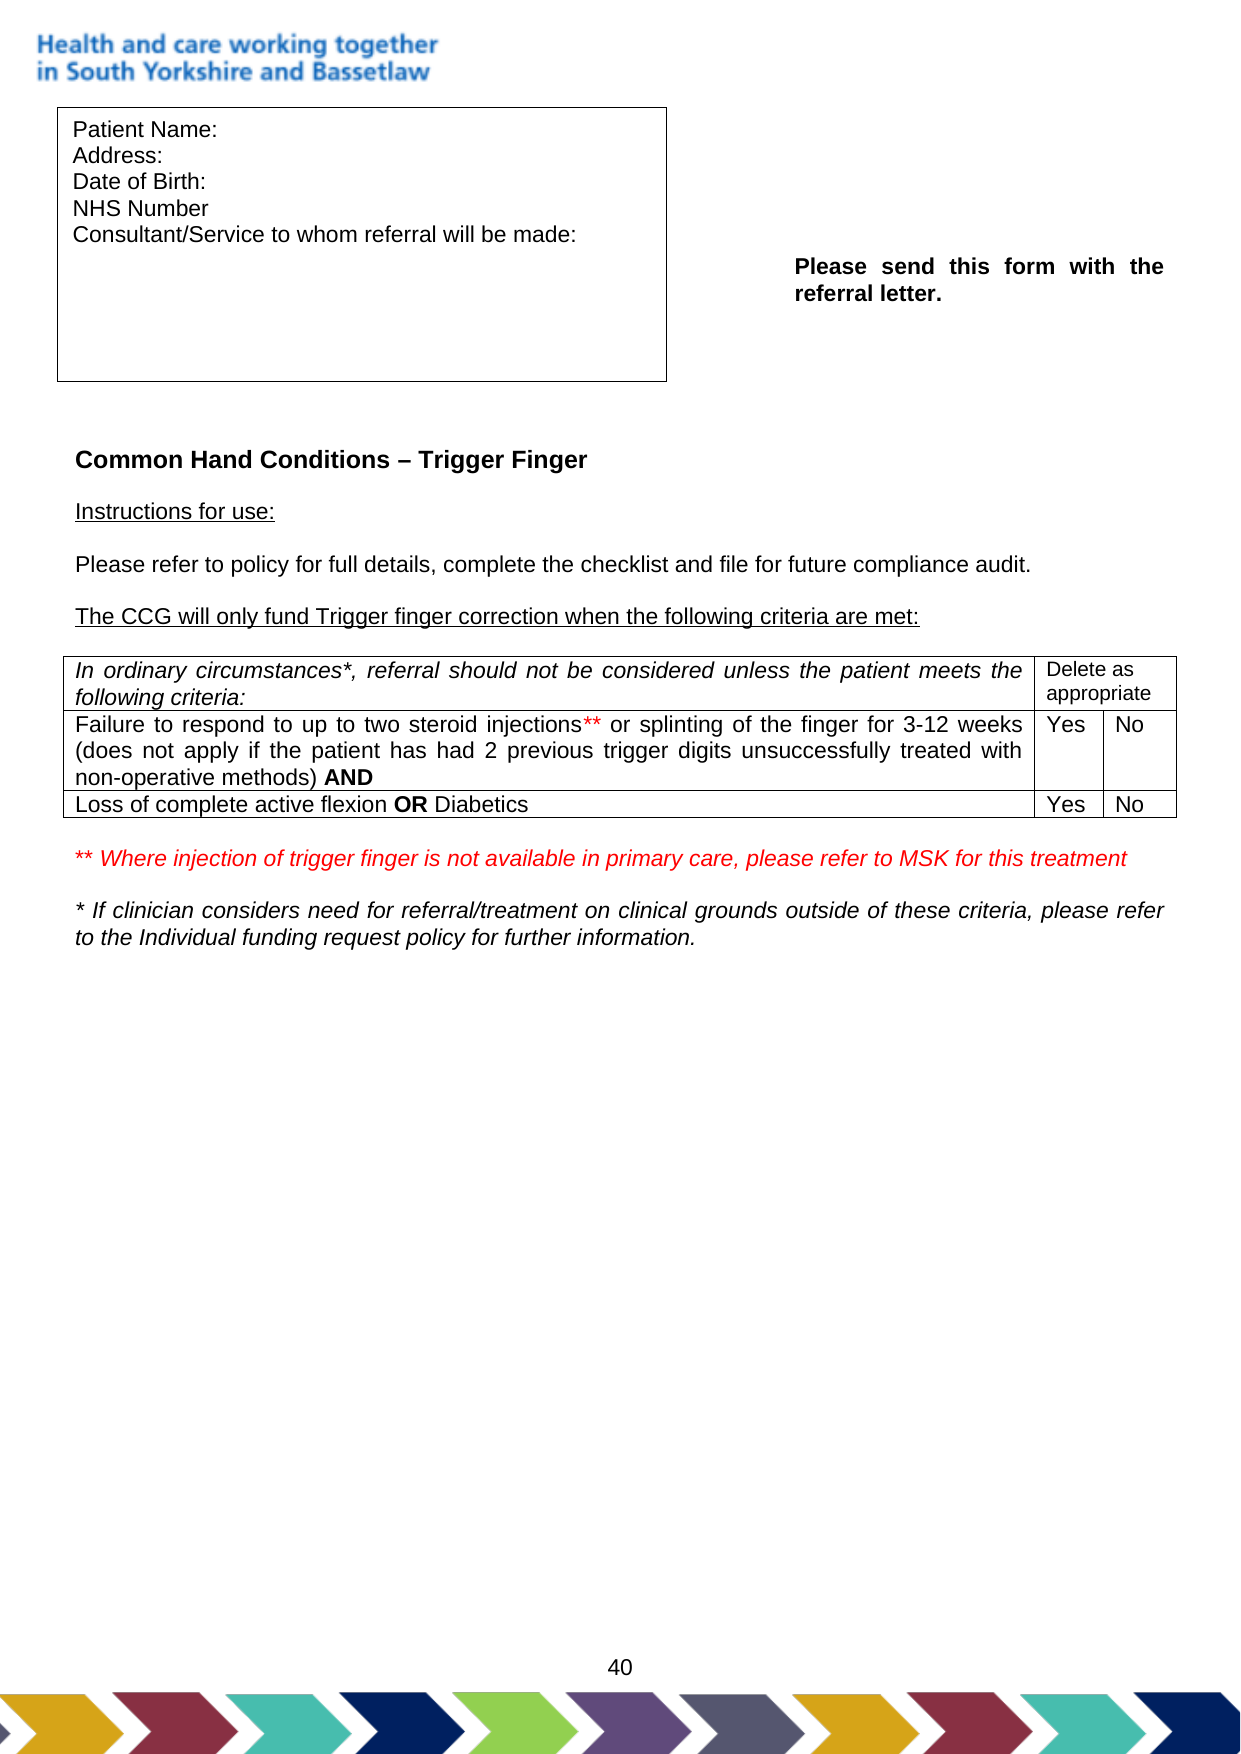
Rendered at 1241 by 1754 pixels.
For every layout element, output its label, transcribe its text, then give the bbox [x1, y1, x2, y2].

table_cell Yes [1035, 711, 1103, 790]
table_cell No [1104, 791, 1176, 817]
table_cell No [1104, 711, 1176, 790]
text Common Hand Conditions – Trigger Finger [75, 445, 1165, 474]
picture [0, 16, 468, 95]
text Instructions for use: [75, 498, 1165, 524]
text ** Where injection of trigger finger is not available in primary care, please refer to MSK for this treatment [75, 845, 1165, 871]
text The CCG will only fund Trigger finger correction when the following criteria are met: [75, 603, 1165, 630]
text * If clinician considers need for referral/treatment on clinical grounds outside of these criteria, please refer to the Individual funding request policy for further information. [75, 897, 1165, 950]
table_header Delete as appropriate [1035, 657, 1176, 710]
table_cell Failure to respond to up to two steroid injections** or splinting of the finger for 3-12 weeks (does not apply if the patient has had 2 previous trigger digits unsuccessfully treated with non-operative methods) AND [64, 711, 1034, 790]
text Please refer to policy for full details, complete the checklist and file for future compliance audit. [75, 524, 1165, 577]
table_header In ordinary circumstances*, referral should not be considered unless the patient meets the following criteria: [64, 657, 1034, 710]
table_cell Loss of complete active flexion OR Diabetics [64, 791, 1034, 817]
picture [0, 1671, 1241, 1754]
table_cell Yes [1035, 791, 1103, 817]
